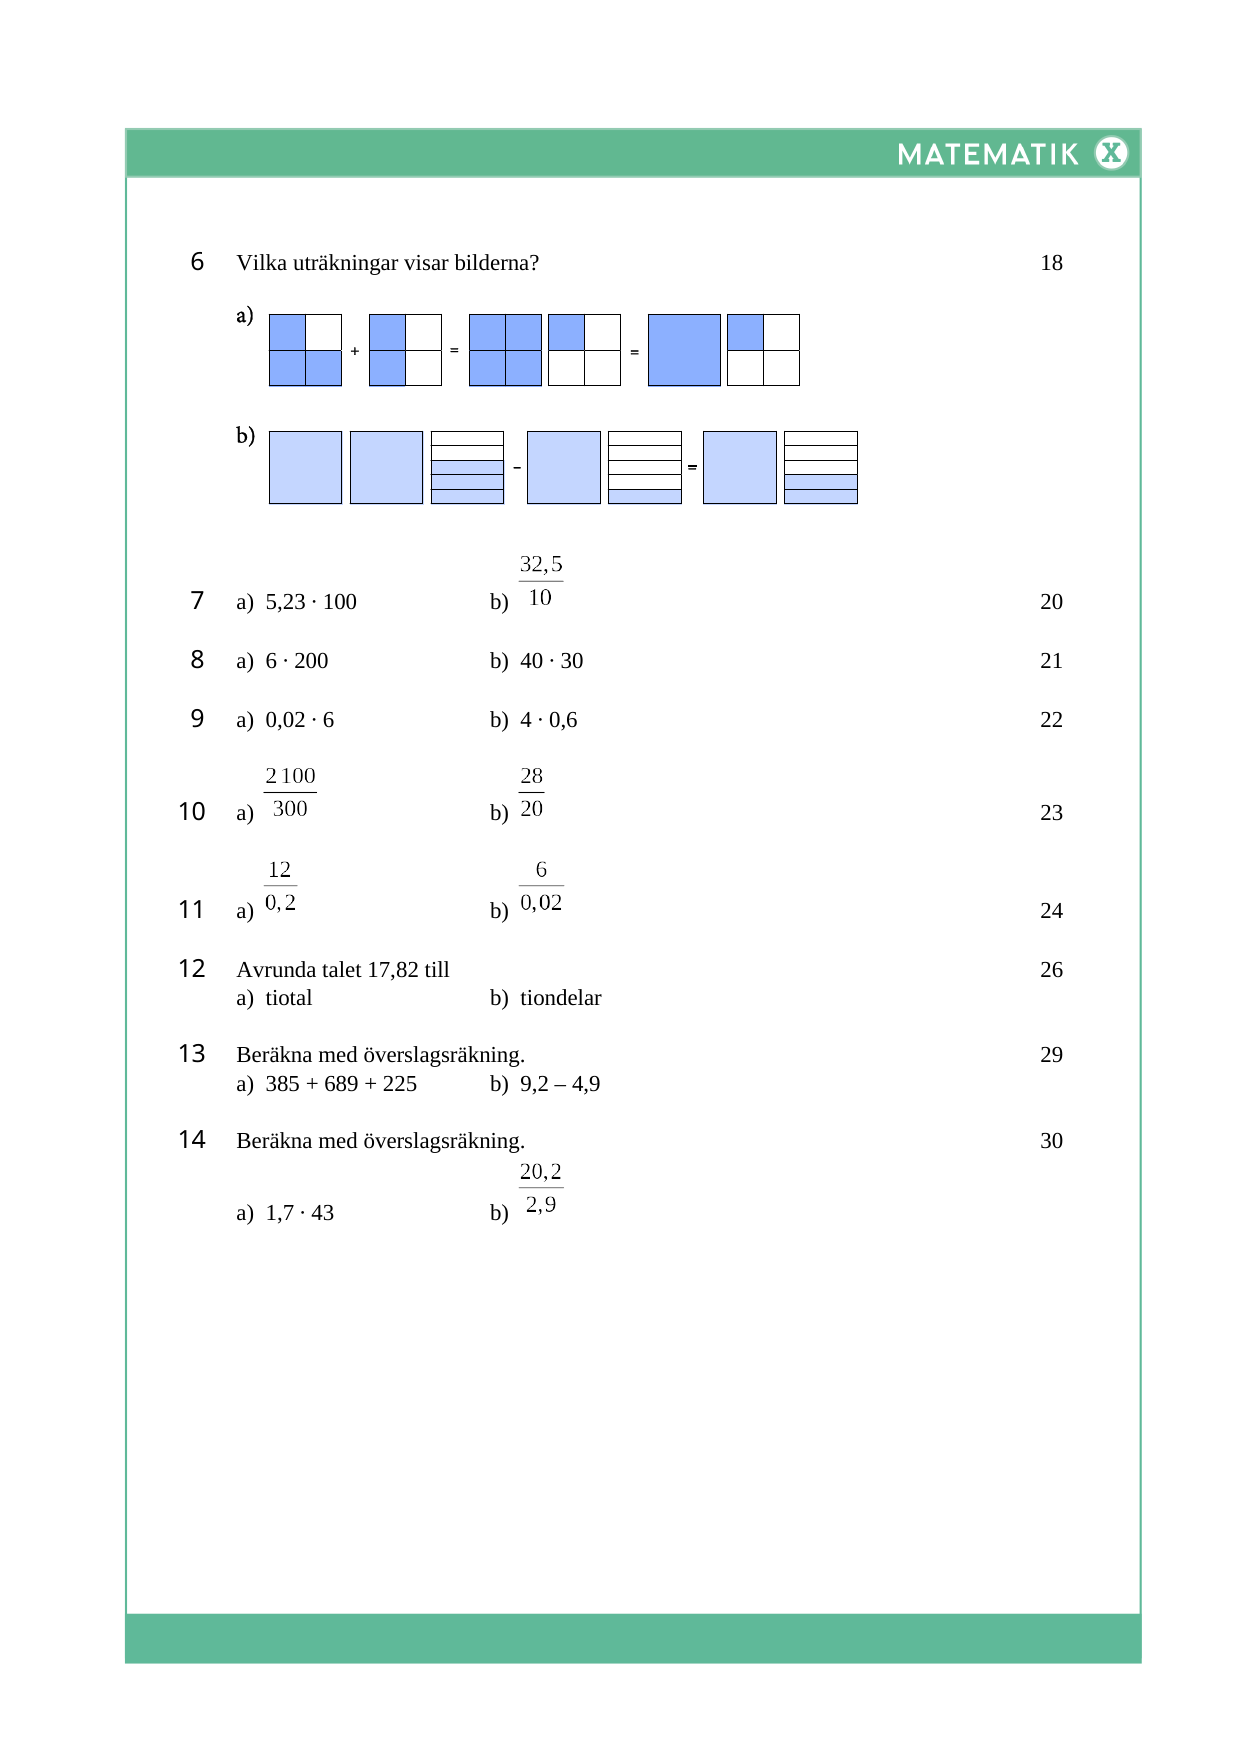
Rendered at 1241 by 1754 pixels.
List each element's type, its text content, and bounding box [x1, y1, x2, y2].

text 14 Beräkna med överslagsräkning. 30 a) 1,7 ∙ 43 b) [177, 1121, 1063, 1225]
text 9 a) 0,02 ∙ 6 b) 4 ∙ 0,6 22 [177, 701, 1063, 734]
text 7 a) 5,23 ∙ 100 b) 20 [177, 548, 1063, 616]
text 11 a) b) 24 [177, 853, 1063, 925]
text 10 a) b) 23 [177, 759, 1063, 828]
text 8 a) 6 ∙ 200 b) 40 ∙ 30 21 [177, 641, 1063, 676]
text 12 Avrunda talet 17,82 till 26 a) tiotal b) tiondelar [177, 950, 1063, 1011]
text 6 Vilka uträkningar visar bilderna? 18 [177, 243, 1063, 278]
text 13 Beräkna med överslagsräkning. 29 a) 385 + 689 + 225 b) 9,2 – 4,9 [177, 1036, 1063, 1096]
